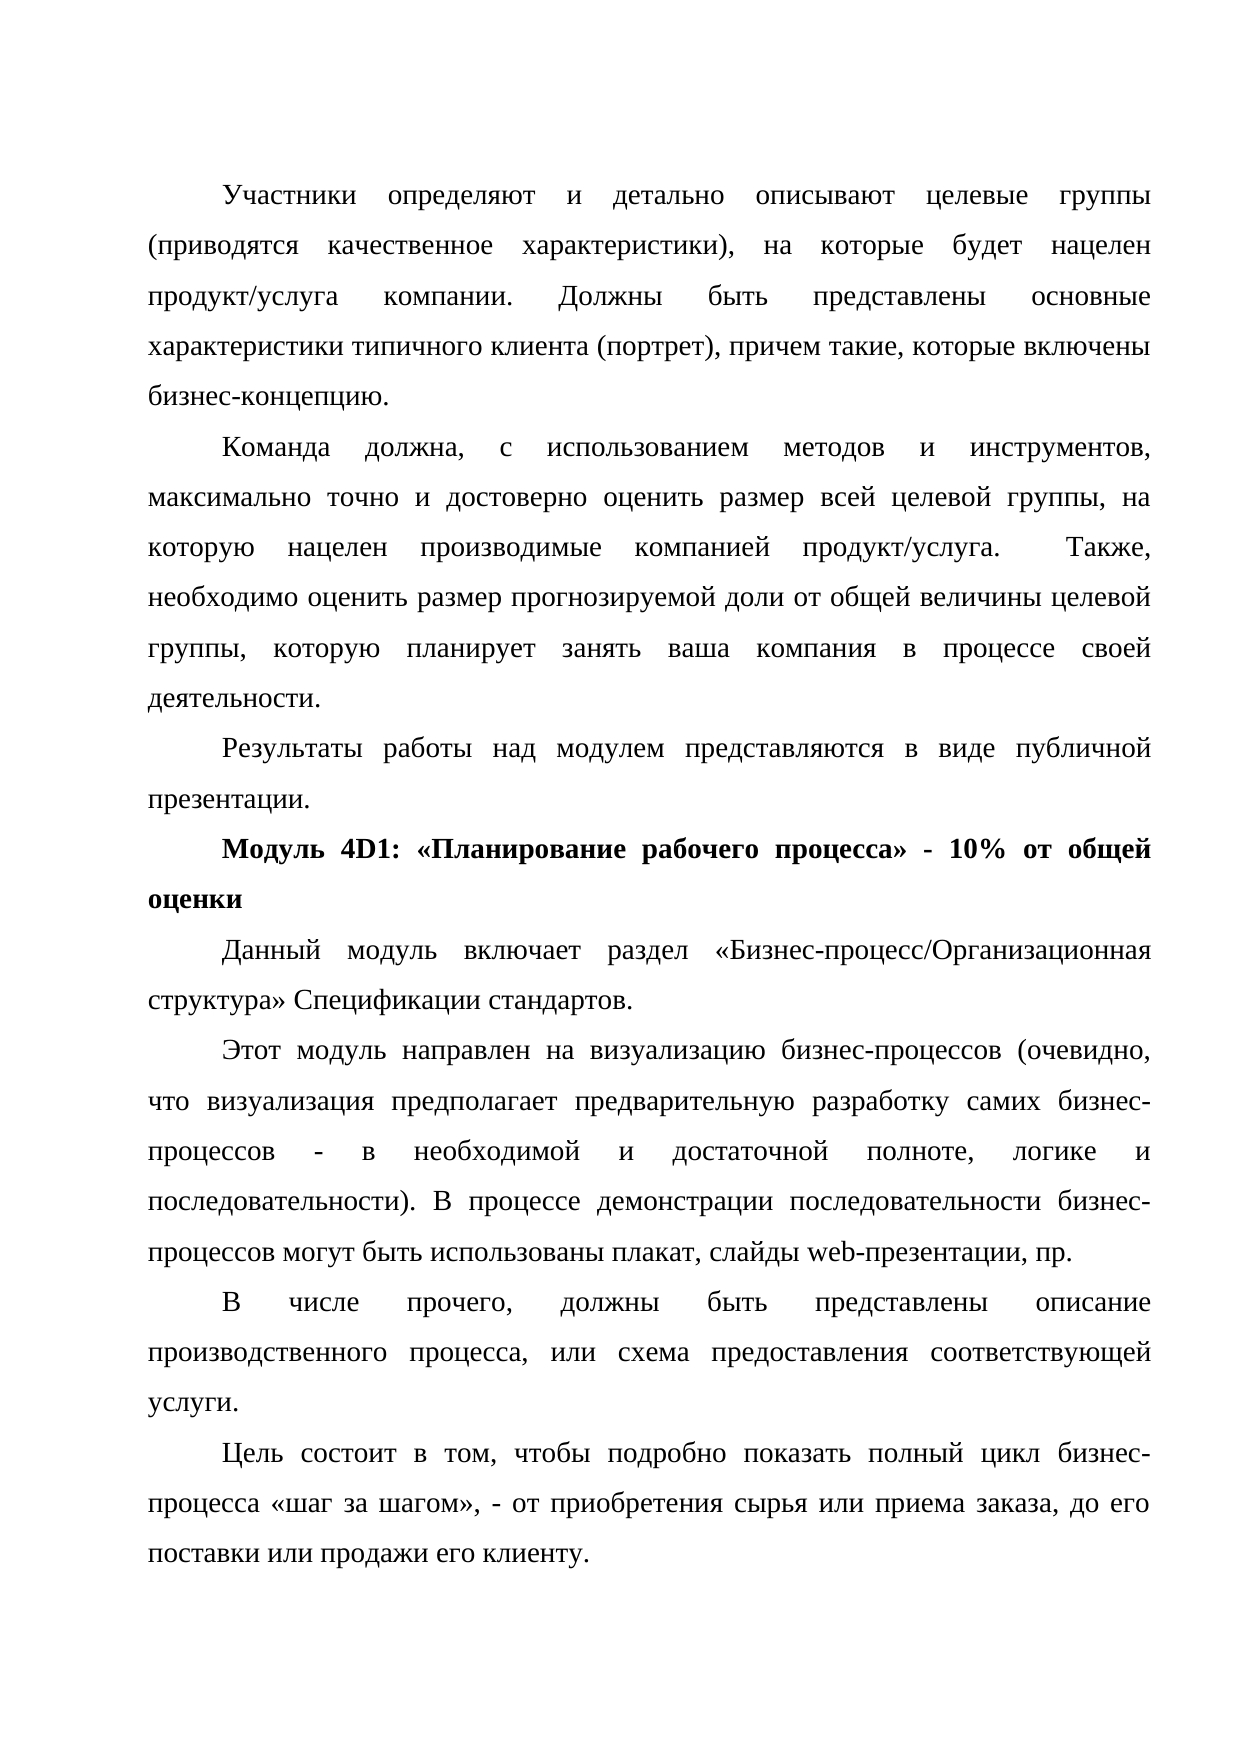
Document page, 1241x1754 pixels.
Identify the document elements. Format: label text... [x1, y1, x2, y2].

text Цель состоит в том, чтобы подробно показать полный цикл бизнес-процесса «шаг за шагом», - от приобретения сырья или приема заказа, до его поставки или продажи его клиенту. [148, 1435, 1152, 1569]
text Этот модуль направлен на визуализацию бизнес-процессов (очевидно, что визуализация предполагает предварительную разработку самих бизнес-процессов - в необходимой и достаточной полноте, логике и последовательности). В процессе демонстрации последовательности бизнес-процессов могут быть использованы плакат, слайды web-презентации, пр. [148, 1032, 1152, 1267]
text Участники определяют и детально описывают целевые группы (приводятся качественное характеристики), на которые будет нацелен продукт/услуга компании. Должны быть представлены основные характеристики типичного клиента (портрет), причем такие, которые включены бизнес-концепцию. [148, 177, 1152, 412]
text Команда должна, с использованием методов и инструментов, максимально точно и достоверно оценить размер всей целевой группы, на которую нацелен производимые компанией продукт/услуга. Также, необходимо оценить размер прогнозируемой доли от общей величины целевой группы, которую планирует занять ваша компания в процессе своей деятельности. [148, 429, 1152, 714]
text В числе прочего, должны быть представлены описание производственного процесса, или схема предоставления соответствующей услуги. [148, 1284, 1152, 1418]
text Модуль 4D1: «Планирование рабочего процесса» - 10% от общей оценки [148, 831, 1152, 915]
text Данный модуль включает раздел «Бизнес-процесс/Организационная структура» Спецификации стандартов. [148, 932, 1152, 1016]
text Результаты работы над модулем представляются в виде публичной презентации. [148, 731, 1152, 814]
